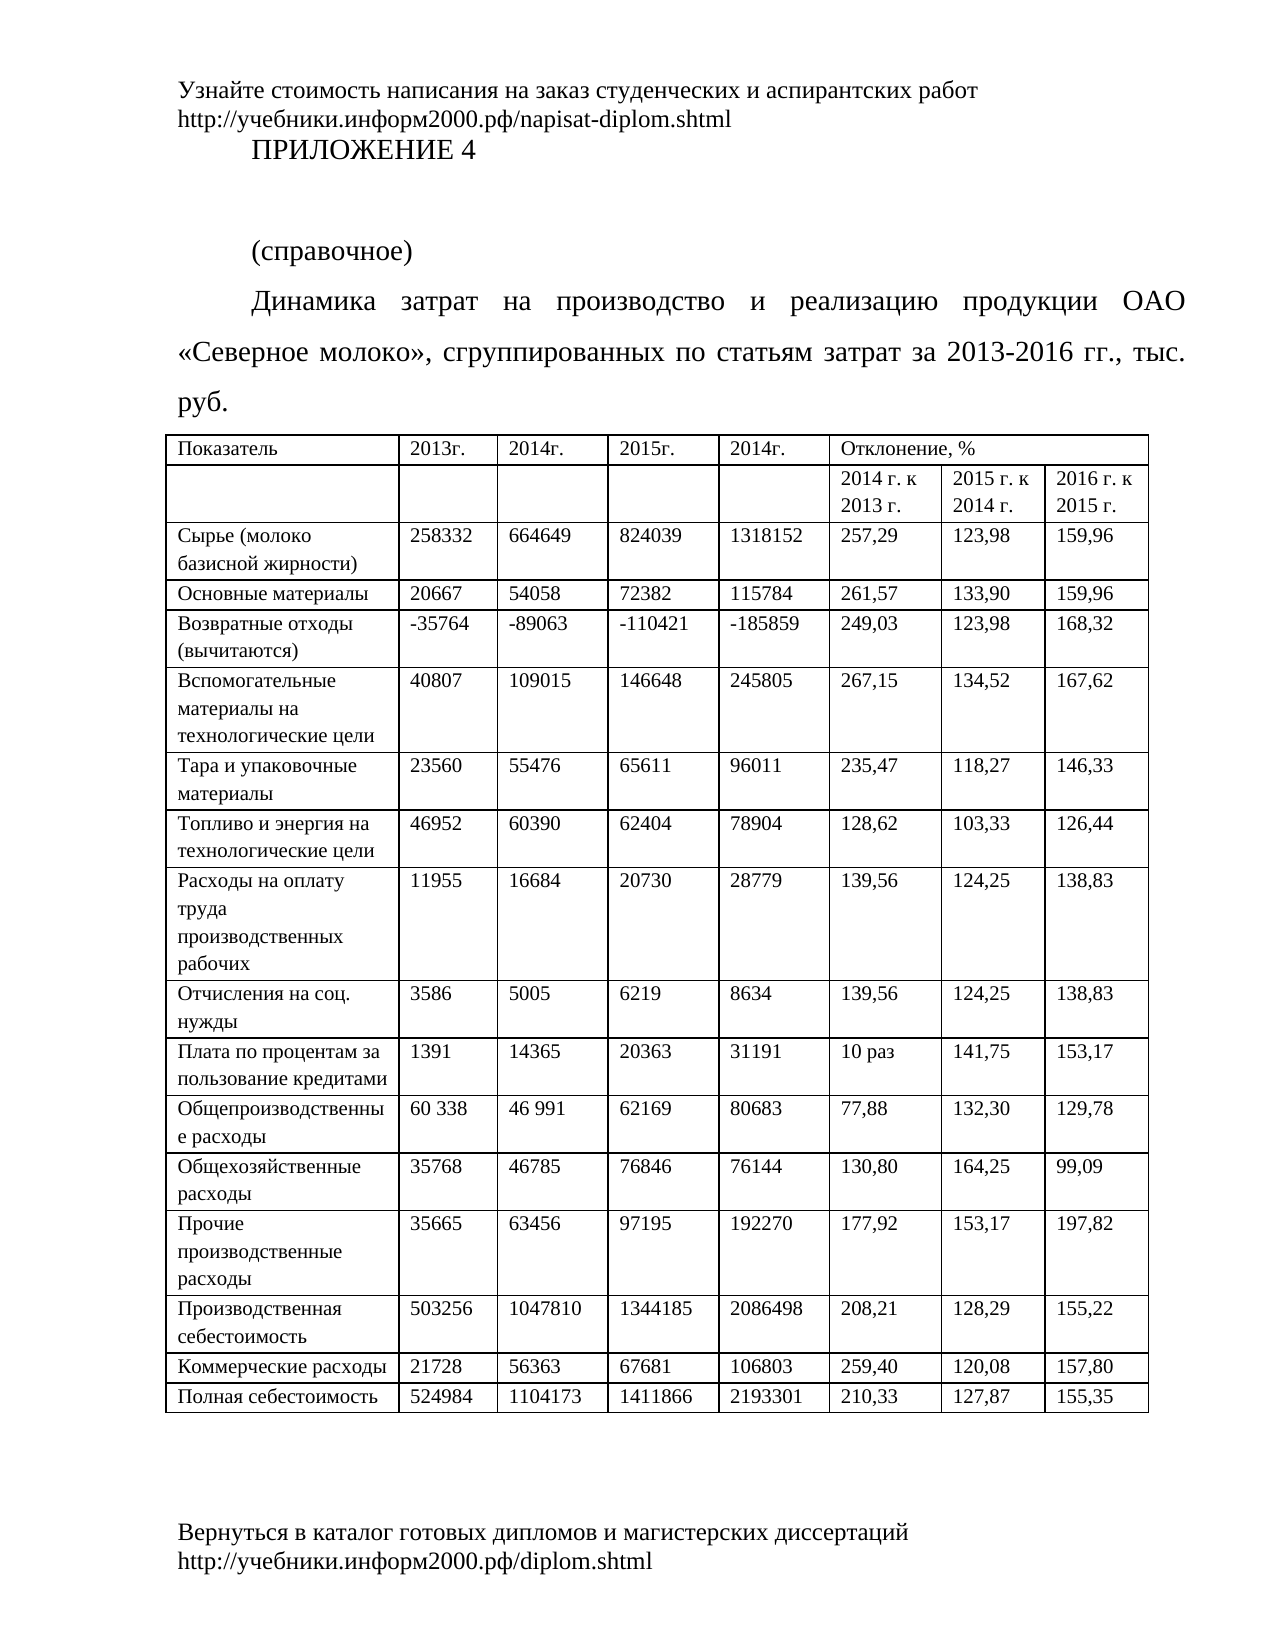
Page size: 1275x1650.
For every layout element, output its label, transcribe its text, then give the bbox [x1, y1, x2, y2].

table_cell [609, 466, 718, 522]
table_cell 261,57 [830, 581, 941, 609]
table_cell 2193301 [720, 1384, 829, 1412]
table_cell Тара и упаковочные материалы [167, 753, 398, 809]
table_cell 159,96 [1046, 523, 1148, 579]
table_cell 120,08 [942, 1354, 1044, 1382]
table_cell 153,17 [1046, 1039, 1148, 1094]
table_cell 2086498 [720, 1296, 829, 1352]
table_cell 1391 [400, 1039, 497, 1094]
table_cell 164,25 [942, 1154, 1044, 1209]
table_header Показатель [167, 436, 398, 464]
table_cell 21728 [400, 1354, 497, 1382]
table_cell Сырье (молоко базисной жирности) [167, 523, 398, 579]
table_cell 245805 [720, 668, 829, 752]
table_cell 20667 [400, 581, 497, 609]
table_cell 96011 [720, 753, 829, 809]
table_cell 126,44 [1046, 811, 1148, 867]
table_cell 3586 [400, 981, 497, 1037]
table_cell 157,80 [1046, 1354, 1148, 1382]
table_cell 146,33 [1046, 753, 1148, 809]
table_cell 235,47 [830, 753, 941, 809]
table_cell 139,56 [830, 981, 941, 1037]
table_cell 168,32 [1046, 611, 1148, 667]
table_cell [720, 466, 829, 522]
table_cell 124,25 [942, 868, 1044, 979]
table_cell 824039 [609, 523, 718, 579]
table_cell 72382 [609, 581, 718, 609]
table_cell 159,96 [1046, 581, 1148, 609]
table_cell 192270 [720, 1211, 829, 1294]
text (справочное) [177, 233, 1186, 267]
table_cell 76144 [720, 1154, 829, 1209]
table_cell 118,27 [942, 753, 1044, 809]
table_cell 138,83 [1046, 868, 1148, 979]
text ПРИЛОЖЕНИЕ 4 [177, 132, 1186, 166]
table_cell Производственная себестоимость [167, 1296, 398, 1352]
table_cell 139,56 [830, 868, 941, 979]
table_cell 123,98 [942, 611, 1044, 667]
table_cell 35665 [400, 1211, 497, 1294]
table_cell 23560 [400, 753, 497, 809]
table_cell Прочие производственные расходы [167, 1211, 398, 1294]
table_cell 128,62 [830, 811, 941, 867]
table_header 2014г. [720, 436, 829, 464]
table_cell 46952 [400, 811, 497, 867]
table_cell 1318152 [720, 523, 829, 579]
table_cell Плата по процентам за пользование кредитами [167, 1039, 398, 1094]
table_cell 123,98 [942, 523, 1044, 579]
table_cell 54058 [498, 581, 607, 609]
table_header 2013г. [400, 436, 497, 464]
table_cell 62404 [609, 811, 718, 867]
table_cell 6219 [609, 981, 718, 1037]
table_cell 56363 [498, 1354, 607, 1382]
table_cell Полная себестоимость [167, 1384, 398, 1412]
table_cell 77,88 [830, 1096, 941, 1152]
table_cell 103,33 [942, 811, 1044, 867]
table_cell Расходы на оплату труда производственных рабочих [167, 868, 398, 979]
table_cell 138,83 [1046, 981, 1148, 1037]
table_cell [167, 466, 398, 522]
table_header Отклонение, % [830, 436, 1148, 464]
table_cell 14365 [498, 1039, 607, 1094]
table_cell Коммерческие расходы [167, 1354, 398, 1382]
table_cell 46 991 [498, 1096, 607, 1152]
table_cell 80683 [720, 1096, 829, 1152]
table_cell -110421 [609, 611, 718, 667]
table_cell 1344185 [609, 1296, 718, 1352]
table_cell 258332 [400, 523, 497, 579]
table_cell 1047810 [498, 1296, 607, 1352]
table_cell 16684 [498, 868, 607, 979]
table_cell Отчисления на соц. нужды [167, 981, 398, 1037]
table_cell 20730 [609, 868, 718, 979]
table_cell 130,80 [830, 1154, 941, 1209]
table_cell 46785 [498, 1154, 607, 1209]
table_cell 31191 [720, 1039, 829, 1094]
table_cell 129,78 [1046, 1096, 1148, 1152]
table_cell 1411866 [609, 1384, 718, 1412]
table_cell 99,09 [1046, 1154, 1148, 1209]
table_cell Общехозяйственные расходы [167, 1154, 398, 1209]
table_cell Основные материалы [167, 581, 398, 609]
table_cell 76846 [609, 1154, 718, 1209]
table_cell 153,17 [942, 1211, 1044, 1294]
table_cell 257,29 [830, 523, 941, 579]
table_cell 2016 г. к 2015 г. [1046, 466, 1148, 522]
table_cell 134,52 [942, 668, 1044, 752]
table_cell 62169 [609, 1096, 718, 1152]
table_cell 249,03 [830, 611, 941, 667]
table_cell 267,15 [830, 668, 941, 752]
table_cell -89063 [498, 611, 607, 667]
table_cell 67681 [609, 1354, 718, 1382]
table_cell 97195 [609, 1211, 718, 1294]
table_cell 78904 [720, 811, 829, 867]
table_cell 20363 [609, 1039, 718, 1094]
table_cell 65611 [609, 753, 718, 809]
table_cell [498, 466, 607, 522]
table_cell 132,30 [942, 1096, 1044, 1152]
table_cell 8634 [720, 981, 829, 1037]
table_cell 35768 [400, 1154, 497, 1209]
table_cell 55476 [498, 753, 607, 809]
table_cell 63456 [498, 1211, 607, 1294]
table_cell 503256 [400, 1296, 497, 1352]
table_cell 210,33 [830, 1384, 941, 1412]
table_cell 60390 [498, 811, 607, 867]
table_cell [400, 466, 497, 522]
table_cell 109015 [498, 668, 607, 752]
table_cell 40807 [400, 668, 497, 752]
table_cell 115784 [720, 581, 829, 609]
table_cell 128,29 [942, 1296, 1044, 1352]
table_cell 124,25 [942, 981, 1044, 1037]
text Динамика затрат на производство и реализацию продукции ОАО «Северное молоко», сгруппированных по статьям затрат за 2013-2016 гг., тыс. руб. [177, 283, 1186, 418]
table_cell 10 раз [830, 1039, 941, 1094]
table_cell 2014 г. к 2013 г. [830, 466, 941, 522]
table_cell 28779 [720, 868, 829, 979]
table_cell 167,62 [1046, 668, 1148, 752]
table_cell 259,40 [830, 1354, 941, 1382]
table_cell 146648 [609, 668, 718, 752]
table_cell 208,21 [830, 1296, 941, 1352]
table_cell 177,92 [830, 1211, 941, 1294]
table_cell 197,82 [1046, 1211, 1148, 1294]
table_cell 141,75 [942, 1039, 1044, 1094]
table_cell Вспомогательные материалы на технологические цели [167, 668, 398, 752]
table_cell 524984 [400, 1384, 497, 1412]
table_cell 1104173 [498, 1384, 607, 1412]
table_cell 60 338 [400, 1096, 497, 1152]
table_cell 5005 [498, 981, 607, 1037]
table_header 2014г. [498, 436, 607, 464]
table_cell Топливо и энергия на технологические цели [167, 811, 398, 867]
table_cell 664649 [498, 523, 607, 579]
table_cell 155,35 [1046, 1384, 1148, 1412]
table_cell 2015 г. к 2014 г. [942, 466, 1044, 522]
table_cell 11955 [400, 868, 497, 979]
table_cell -35764 [400, 611, 497, 667]
table_cell 106803 [720, 1354, 829, 1382]
table_header 2015г. [609, 436, 718, 464]
table_cell 155,22 [1046, 1296, 1148, 1352]
table_cell -185859 [720, 611, 829, 667]
table_cell Возвратные отходы (вычитаются) [167, 611, 398, 667]
table_cell 127,87 [942, 1384, 1044, 1412]
table_cell 133,90 [942, 581, 1044, 609]
table_cell Общепроизводственные расходы [167, 1096, 398, 1152]
